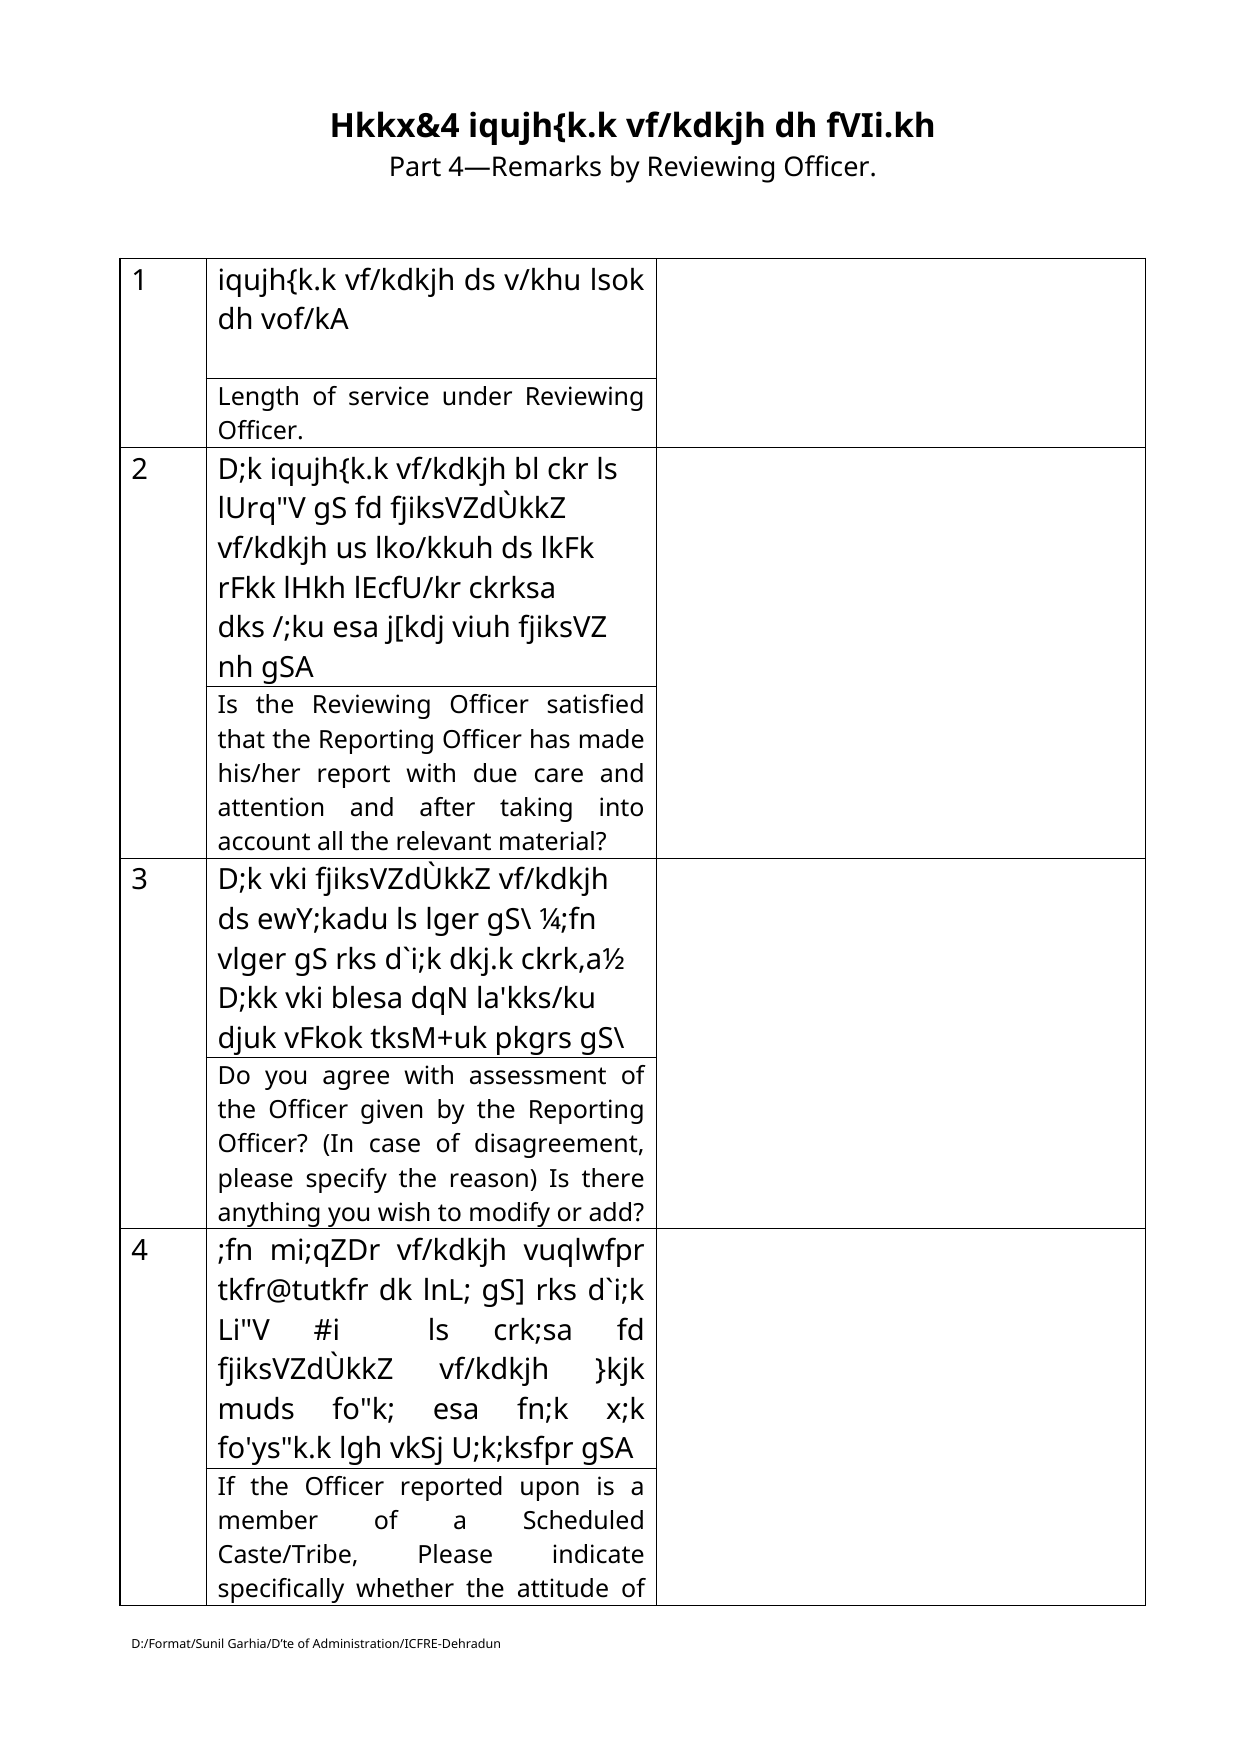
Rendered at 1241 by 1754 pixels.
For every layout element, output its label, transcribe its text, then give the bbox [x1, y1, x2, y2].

table_cell [657, 859, 1145, 1228]
table_header [657, 259, 1145, 447]
text Hkkx&4 iqujh{k.k vf/kdkjh dh fVIi.kh [131, 102, 1134, 147]
table_cell [657, 448, 1145, 857]
table_cell 3 [121, 859, 206, 1228]
table_cell D;k iqujh{k.k vf/kdkjh bl ckr ls lUrq"V gS fd fjiksVZdÙkkZ vf/kdkjh us lko/kkuh ds lkFk rFkk lHkh lEcfU/kr ckrksa dks /;ku esa j[kdj viuh fjiksVZ nh gSA [207, 448, 656, 686]
text Part 4—Remarks by Reviewing Officer. [131, 147, 1134, 184]
table_cell [657, 1229, 1145, 1605]
table_cell D;k vki fjiksVZdÙkkZ vf/kdkjh ds ewY;kadu ls lger gS\ ¼;fn vlger gS rks d`i;k dkj.k ckrk,a½ D;kk vki blesa dqN la'kks/ku djuk vFkok tksM+uk pkgrs gS\ [207, 859, 656, 1057]
table_cell Is the Reviewing Officer satisfied that the Reporting Officer has made his/her report with due care and attention and after taking into account all the relevant material? [207, 687, 656, 857]
table_cell 2 [121, 448, 206, 857]
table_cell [207, 1469, 656, 1605]
table_cell ;fn mi;qZDr vf/kdkjh vuqlwfpr tkfr@tutkfr dk lnL; gS] rks d`i;k Li"V #i ls crk;sa fd fjiksVZdÙkkZ vf/kdkjh }kjk muds fo"k; esa fn;k x;k fo'ys"k.k lgh vkSj U;k;ksfpr gSA [207, 1229, 656, 1467]
table_cell 4 [121, 1229, 206, 1605]
table_cell Length of service under Reviewing Officer. [207, 379, 656, 447]
table_header iqujh{k.k vf/kdkjh ds v/khu lsok dh vof/kA [207, 259, 656, 378]
table_header 1 [121, 259, 206, 447]
table_cell Do you agree with assessment of the Officer given by the Reporting Officer? (In case of disagreement, please specify the reason) Is there anything you wish to modify or add? [207, 1058, 656, 1228]
